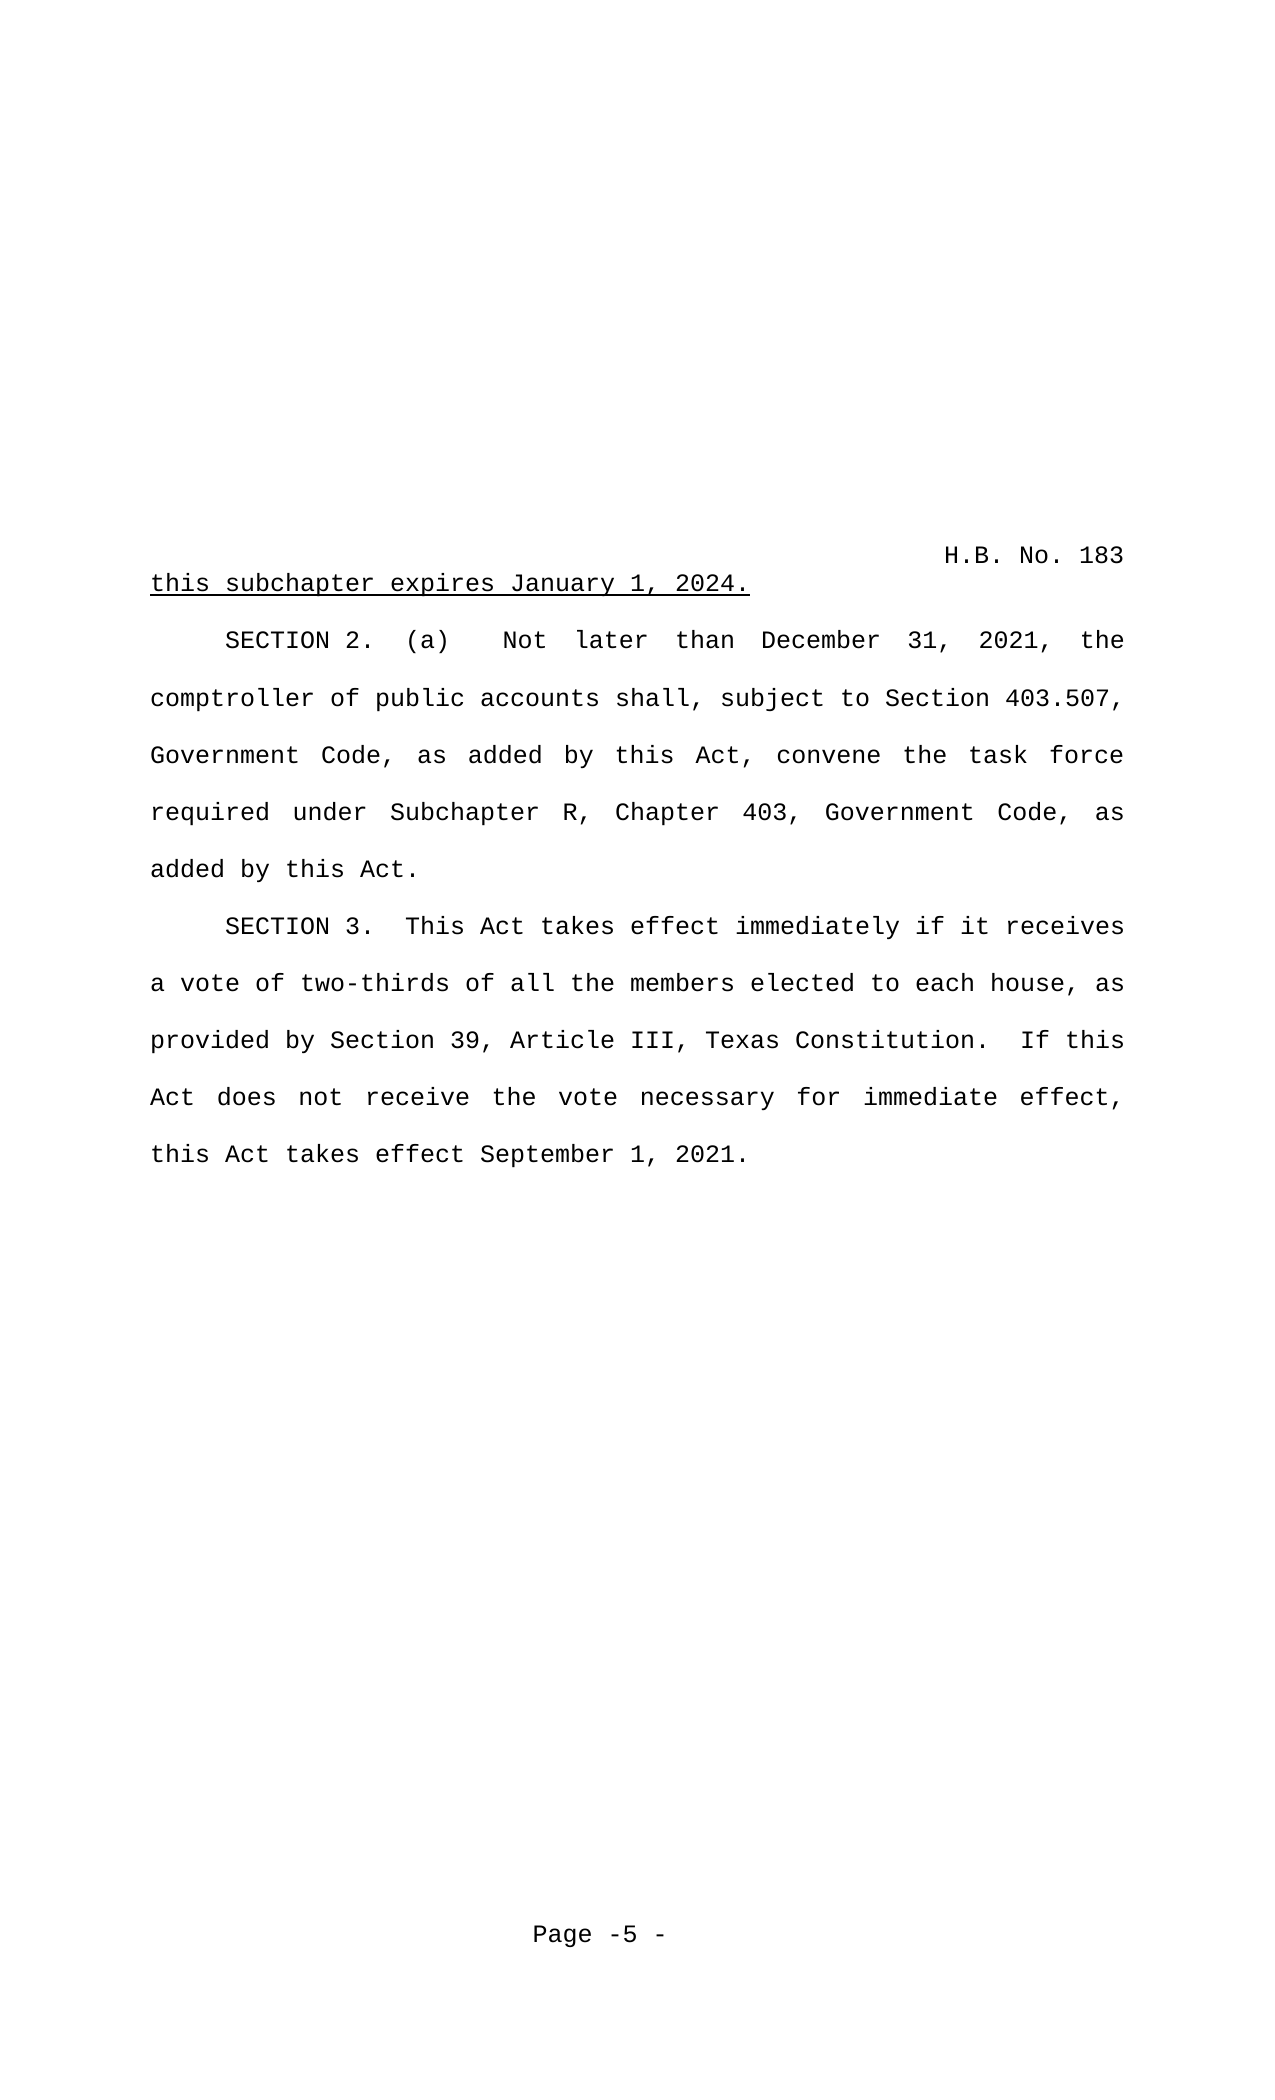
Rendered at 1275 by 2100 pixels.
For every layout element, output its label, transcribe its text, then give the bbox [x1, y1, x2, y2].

text SECTION 2. (a) Not later than December 31, 2021, the comptroller of public accounts shall, subject to Section 403.507, Government Code, as added by this Act, convene the task force required under Subchapter R, Chapter 403, Government Code, as added by this Act. [150, 628, 1125, 885]
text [150, 571, 1125, 599]
text SECTION 3. This Act takes effect immediately if it receives a vote of two-thirds of all the members elected to each house, as provided by Section 39, Article III, Texas Constitution. If this Act does not receive the vote necessary for immediate effect, this Act takes effect September 1, 2021. [150, 913, 1125, 1170]
